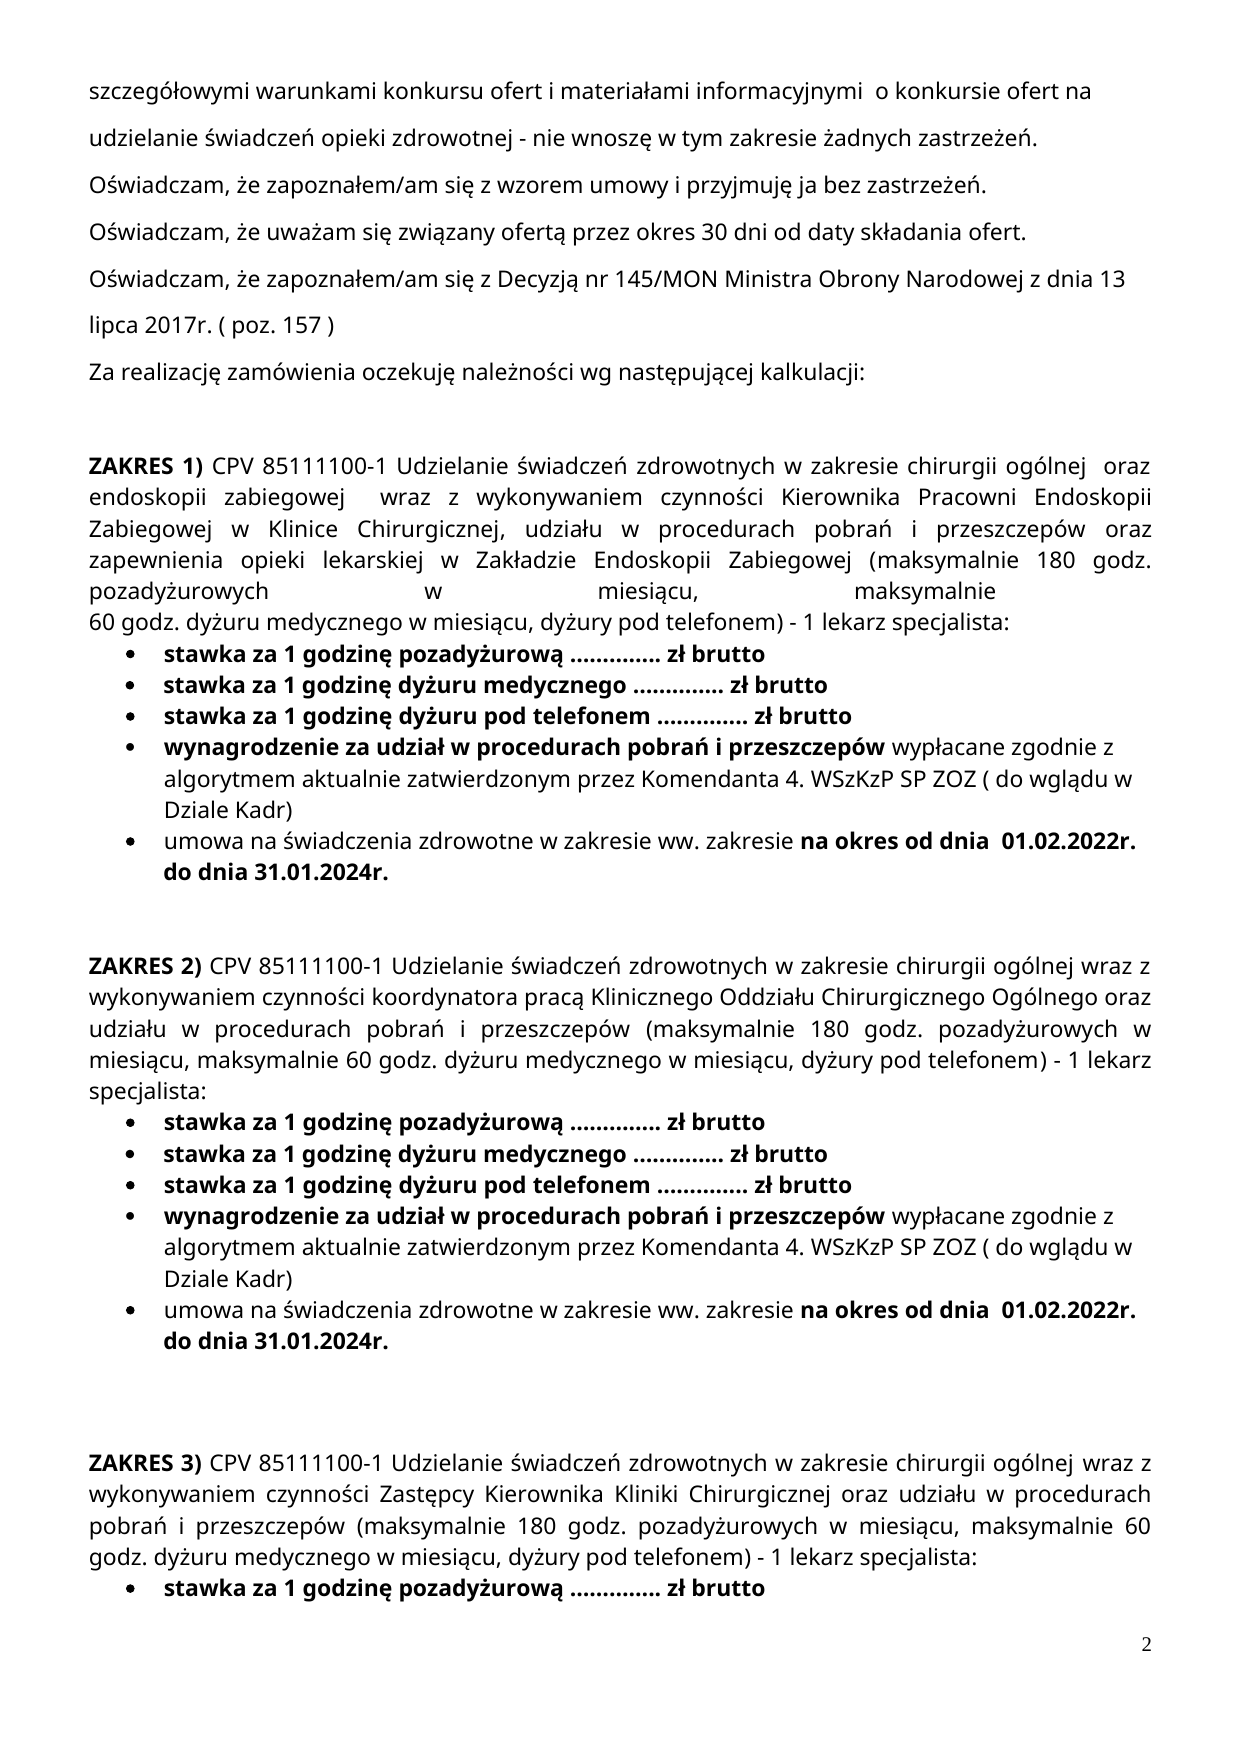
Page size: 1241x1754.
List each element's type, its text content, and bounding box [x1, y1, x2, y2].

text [89, 75, 1152, 153]
list do dnia 31.01.2024r. [163, 856, 1152, 887]
list stawka za 1 godzinę dyżuru pod telefonem ………….. zł brutto [126, 1169, 1152, 1200]
list stawka za 1 godzinę dyżuru medycznego ………….. zł brutto [126, 1137, 1152, 1169]
list stawka za 1 godzinę pozadyżurową ………….. zł brutto [126, 1572, 1152, 1603]
list stawka za 1 godzinę pozadyżurową ………….. zł brutto [126, 637, 1152, 669]
text Oświadczam, że zapoznałem/am się z wzorem umowy i przyjmuję ja bez zastrzeżeń. [89, 169, 1152, 200]
list do dnia 31.01.2024r. [163, 1325, 1152, 1356]
text ZAKRES 3) CPV 85111100-1 Udzielanie świadczeń zdrowotnych w zakresie chirurgii ogólnej wraz z wykonywaniem czynności Zastępcy Kierownika Kliniki Chirurgicznej oraz udziału w procedurach pobrań i przeszczepów (maksymalnie 180 godz. pozadyżurowych w miesiącu, maksymalnie 60 godz. dyżuru medycznego w miesiącu, dyżury pod telefonem) - 1 lekarz specjalista: [89, 1447, 1152, 1572]
list umowa na świadczenia zdrowotne w zakresie ww. zakresie na okres od dnia 01.02.2022r. [126, 825, 1152, 856]
text Za realizację zamówienia oczekuję należności wg następującej kalkulacji: [89, 356, 1152, 387]
list stawka za 1 godzinę dyżuru medycznego ………….. zł brutto [126, 669, 1152, 700]
text ZAKRES 2) CPV 85111100-1 Udzielanie świadczeń zdrowotnych w zakresie chirurgii ogólnej wraz z wykonywaniem czynności koordynatora pracą Klinicznego Oddziału Chirurgicznego Ogólnego oraz udziału w procedurach pobrań i przeszczepów (maksymalnie 180 godz. pozadyżurowych w miesiącu, maksymalnie 60 godz. dyżuru medycznego w miesiącu, dyżury pod telefonem) - 1 lekarz specjalista: [89, 950, 1152, 1106]
text Oświadczam, że uważam się związany ofertą przez okres 30 dni od daty składania ofert. [89, 216, 1152, 247]
list stawka za 1 godzinę pozadyżurową ………….. zł brutto [126, 1106, 1152, 1137]
list stawka za 1 godzinę dyżuru pod telefonem ………….. zł brutto [126, 700, 1152, 731]
text Oświadczam, że zapoznałem/am się z Decyzją nr 145/MON Ministra Obrony Narodowej z dnia 13 lipca 2017r. ( poz. 157 ) [89, 262, 1152, 341]
text ZAKRES 1) CPV 85111100-1 Udzielanie świadczeń zdrowotnych w zakresie chirurgii ogólnej oraz endoskopii zabiegowej wraz z wykonywaniem czynności Kierownika Pracowni Endoskopii Zabiegowej w Klinice Chirurgicznej, udziału w procedurach pobrań i przeszczepów oraz zapewnienia opieki lekarskiej w Zakładzie Endoskopii Zabiegowej (maksymalnie 180 godz. pozadyżurowych w miesiącu, maksymalnie 60 godz. dyżuru medycznego w miesiącu, dyżury pod telefonem) - 1 lekarz specjalista: [89, 450, 1152, 637]
list umowa na świadczenia zdrowotne w zakresie ww. zakresie na okres od dnia 01.02.2022r. [126, 1294, 1152, 1325]
